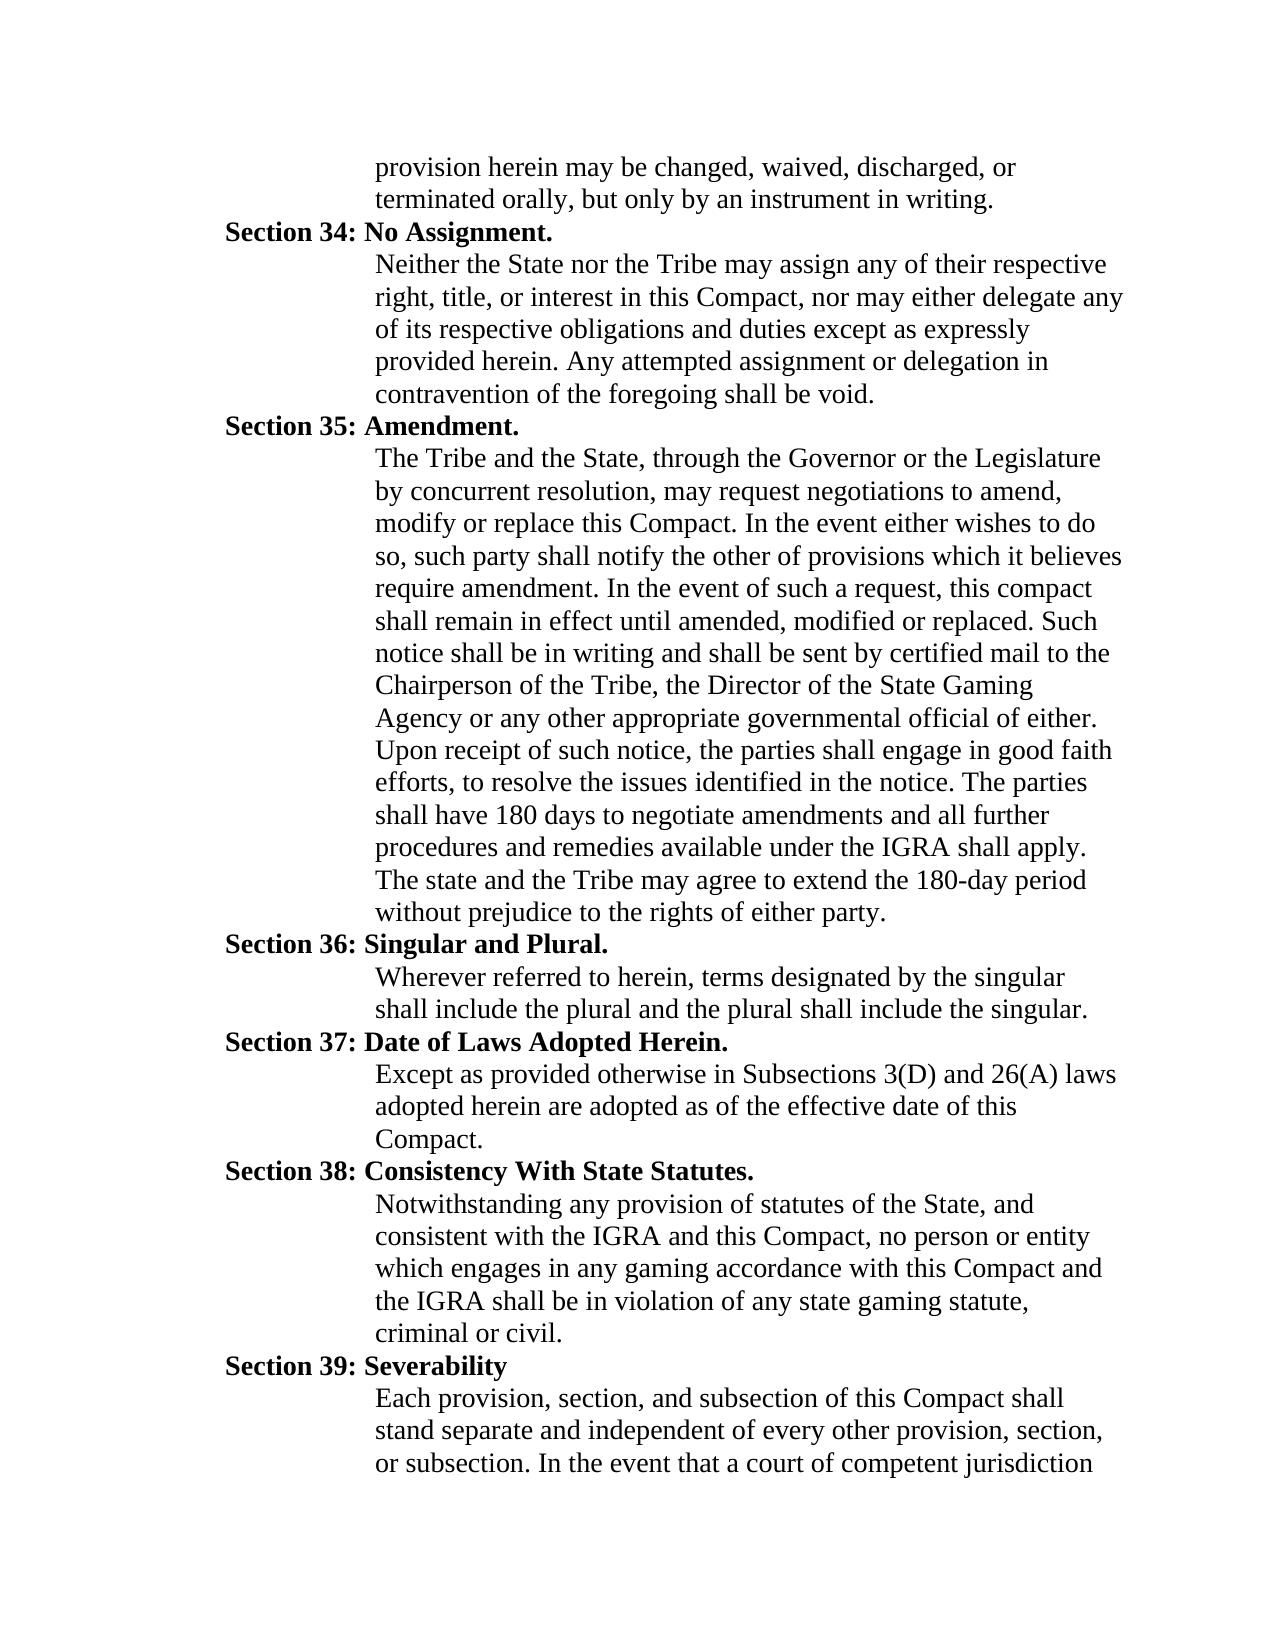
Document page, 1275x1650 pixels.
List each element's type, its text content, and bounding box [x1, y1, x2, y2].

text Notwithstanding any provision of statutes of the State, and consistent with the IGRA and this Compact, no person or entity which engages in any gaming accordance with this Compact and the IGRA shall be in violation of any state gaming statute, criminal or civil. [375, 1187, 1125, 1349]
text Except as provided otherwise in Subsections 3(D) and 26(A) laws adopted herein are adopted as of the effective date of this Compact. [375, 1057, 1125, 1154]
text Wherever referred to herein, terms designated by the singular shall include the plural and the plural shall include the singular. [375, 960, 1125, 1025]
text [375, 150, 1125, 215]
text The Tribe and the State, through the Governor or the Legislature by concurrent resolution, may request negotiations to amend, modify or replace this Compact. In the event either wishes to do so, such party shall notify the other of provisions which it believes require amendment. In the event of such a request, this compact shall remain in effect until amended, modified or replaced. Such notice shall be in writing and shall be sent by certified mail to the Chairperson of the Tribe, the Director of the State Gaming Agency or any other appropriate governmental official of either. Upon receipt of such notice, the parties shall engage in good faith efforts, to resolve the issues identified in the notice. The parties shall have 180 days to negotiate amendments and all further procedures and remedies available under the IGRA shall apply. The state and the Tribe may agree to extend the 180-day period without prejudice to the rights of either party. [375, 442, 1125, 927]
text Section 39: Severability [225, 1349, 1125, 1381]
text Section 34: No Assignment. [225, 215, 1125, 247]
text Neither the State nor the Tribe may assign any of their respective right, title, or interest in this Compact, nor may either delegate any of its respective obligations and duties except as expressly provided herein. Any attempted assignment or delegation in contravention of the foregoing shall be void. [375, 247, 1125, 409]
text Section 35: Amendment. [225, 409, 1125, 442]
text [375, 1381, 1125, 1478]
text Section 36: Singular and Plural. [225, 927, 1125, 960]
text Section 38: Consistency With State Statutes. [225, 1154, 1125, 1187]
text Section 37: Date of Laws Adopted Herein. [225, 1025, 1125, 1057]
